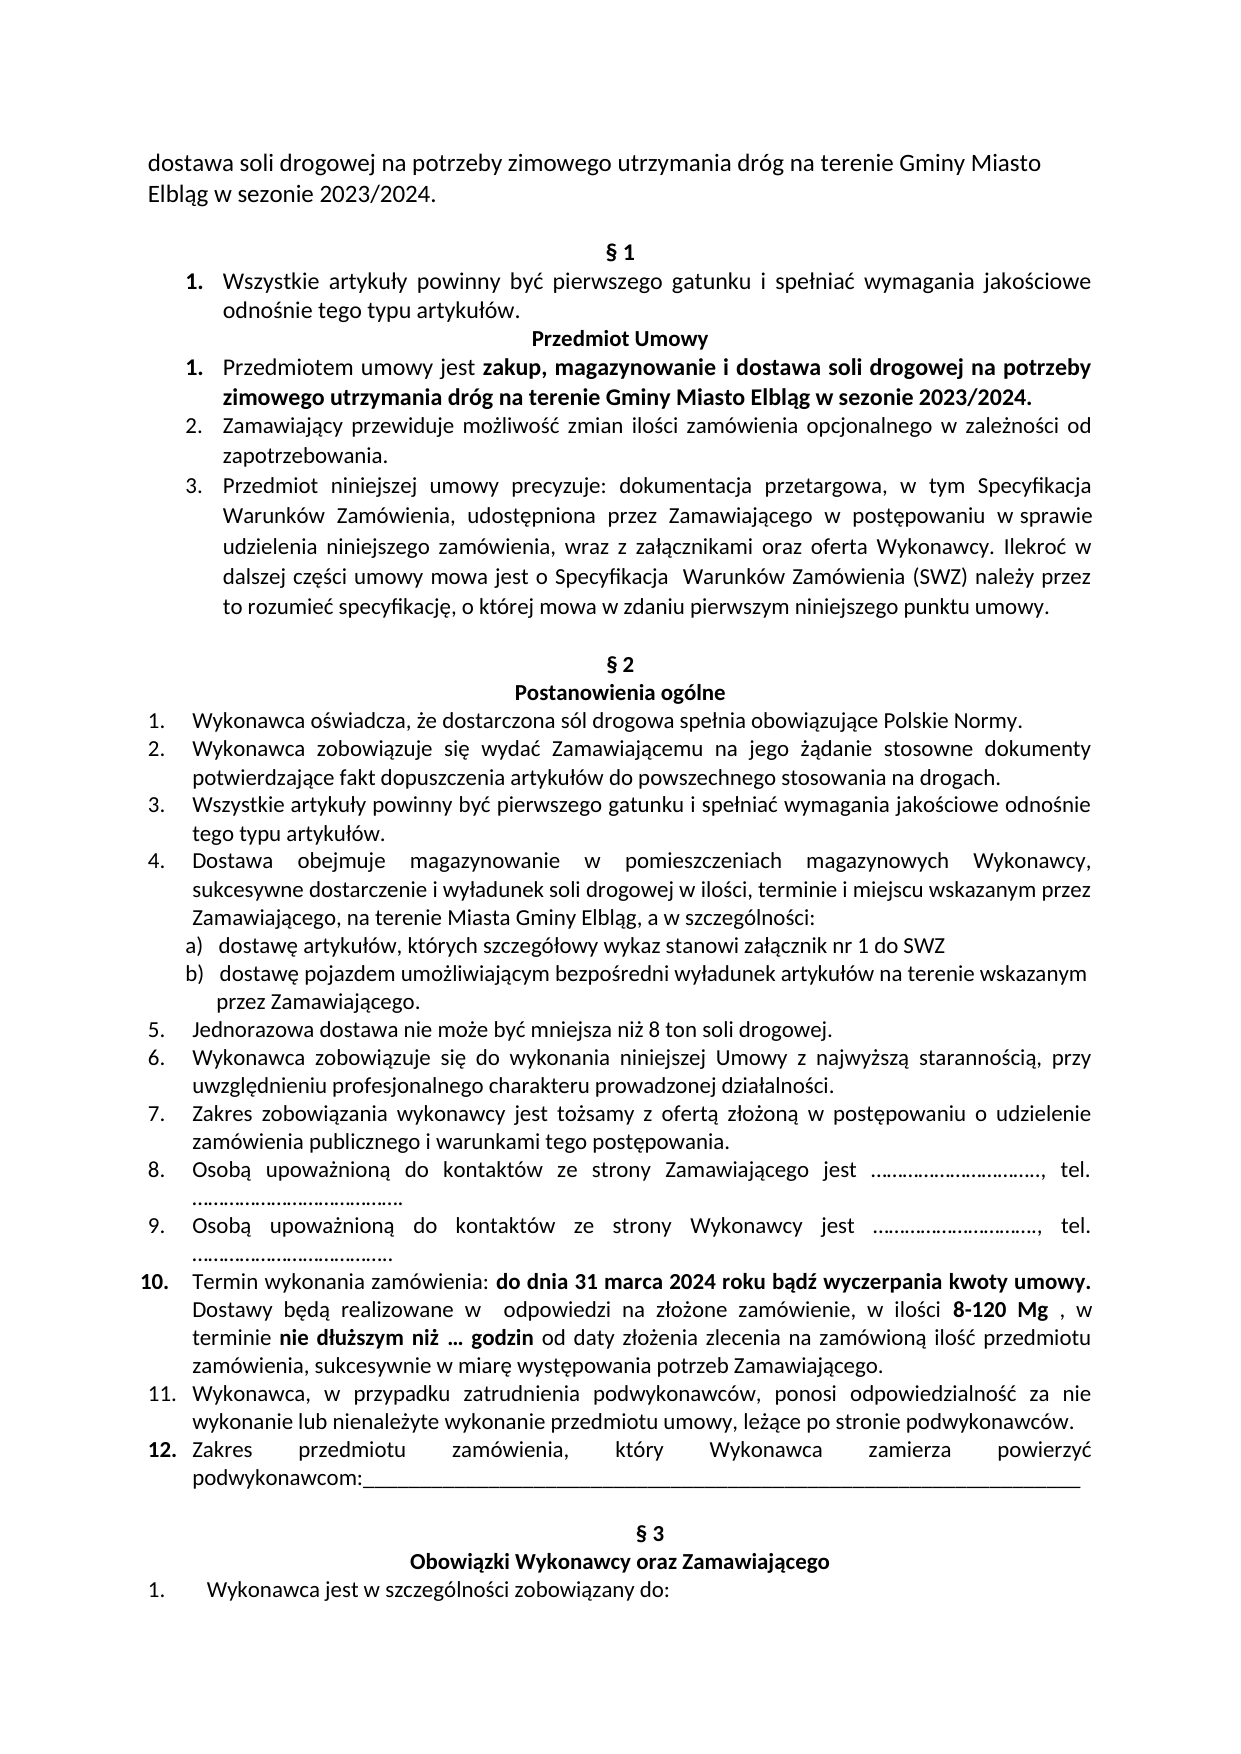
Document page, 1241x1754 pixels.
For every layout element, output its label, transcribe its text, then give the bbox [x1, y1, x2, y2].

text b) dostawę pojazdem umożliwiającym bezpośredni wyładunek artykułów na terenie wskazanym [185, 959, 1093, 987]
text a) dostawę artykułów, których szczegółowy wykaz stanowi załącznik nr 1 do SWZ [185, 931, 1093, 959]
list Wykonawca oświadcza, że dostarczona sól drogowa spełnia obowiązujące Polskie Normy. [148, 707, 1093, 734]
text Postanowienia ogólne [148, 678, 1093, 707]
list Zamawiający przewiduje możliwość zmian ilości zamówienia opcjonalnego w zależności od zapotrzebowania. [185, 411, 1093, 469]
list Jednorazowa dostawa nie może być mniejsza niż 8 ton soli drogowej. [148, 1015, 1093, 1043]
list Osobą upoważnioną do kontaktów ze strony Wykonawcy jest …………………………., tel. ……………………………….. [148, 1211, 1093, 1267]
list Wszystkie artykuły powinny być pierwszego gatunku i spełniać wymagania jakościowe odnośnie tego typu artykułów. [148, 791, 1093, 847]
text § 1 [148, 237, 1093, 266]
list Przedmiot niniejszej umowy precyzuje: dokumentacja przetargowa, w tym Specyfikacja Warunków Zamówienia, udostępniona przez Zamawiającego w postępowaniu w sprawie udzielenia niniejszego zamówienia, wraz z załącznikami oraz oferta Wykonawcy. Ilekroć w dalszej części umowy mowa jest o Specyfikacja Warunków Zamówienia (SWZ) należy przez to rozumieć specyfikację, o której mowa w zdaniu pierwszym niniejszego punktu umowy. [185, 471, 1093, 620]
list Osobą upoważnioną do kontaktów ze strony Zamawiającego jest ………………………….., tel. …………………………………. [148, 1155, 1093, 1211]
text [148, 148, 1093, 209]
list Zakres przedmiotu zamówienia, który Wykonawca zamierza powierzyć podwykonawcom:_______________________________________________________________ [148, 1435, 1093, 1491]
list Wykonawca zobowiązuje się wydać Zamawiającemu na jego żądanie stosowne dokumenty potwierdzające fakt dopuszczenia artykułów do powszechnego stosowania na drogach. [148, 734, 1093, 791]
list Termin wykonania zamówienia: do dnia 31 marca 2024 roku bądź wyczerpania kwoty umowy. Dostawy będą realizowane w odpowiedzi na złożone zamówienie, w ilości 8-120 Mg , w terminie nie dłuższym niż … godzin od daty złożenia zlecenia na zamówioną ilość przedmiotu zamówienia, sukcesywnie w miarę występowania potrzeb Zamawiającego. [140, 1267, 1093, 1379]
list Przedmiotem umowy jest zakup, magazynowanie i dostawa soli drogowej na potrzeby zimowego utrzymania dróg na terenie Gminy Miasto Elbląg w sezonie 2023/2024. [185, 352, 1093, 411]
text § 2 [148, 651, 1093, 678]
list Wszystkie artykuły powinny być pierwszego gatunku i spełniać wymagania jakościowe odnośnie tego typu artykułów. [185, 266, 1093, 324]
list Wykonawca zobowiązuje się do wykonania niniejszej Umowy z najwyższą starannością, przy uwzględnieniu profesjonalnego charakteru prowadzonej działalności. [148, 1043, 1093, 1099]
list Zakres zobowiązania wykonawcy jest tożsamy z ofertą złożoną w postępowaniu o udzielenie zamówienia publicznego i warunkami tego postępowania. [148, 1099, 1093, 1155]
text § 3 [192, 1519, 1093, 1547]
list Dostawa obejmuje magazynowanie w pomieszczeniach magazynowych Wykonawcy, sukcesywne dostarczenie i wyładunek soli drogowej w ilości, terminie i miejscu wskazanym przez Zamawiającego, na terenie Miasta Gminy Elbląg, a w szczególności: [148, 847, 1093, 931]
list Wykonawca jest w szczególności zobowiązany do: [148, 1575, 1093, 1603]
text przez Zamawiającego. [185, 987, 1093, 1015]
list Wykonawca, w przypadku zatrudnienia podwykonawców, ponosi odpowiedzialność za nie wykonanie lub nienależyte wykonanie przedmiotu umowy, leżące po stronie podwykonawców. [148, 1379, 1093, 1435]
text Przedmiot Umowy [148, 324, 1093, 352]
text Obowiązki Wykonawcy oraz Zamawiającego [148, 1547, 1093, 1575]
